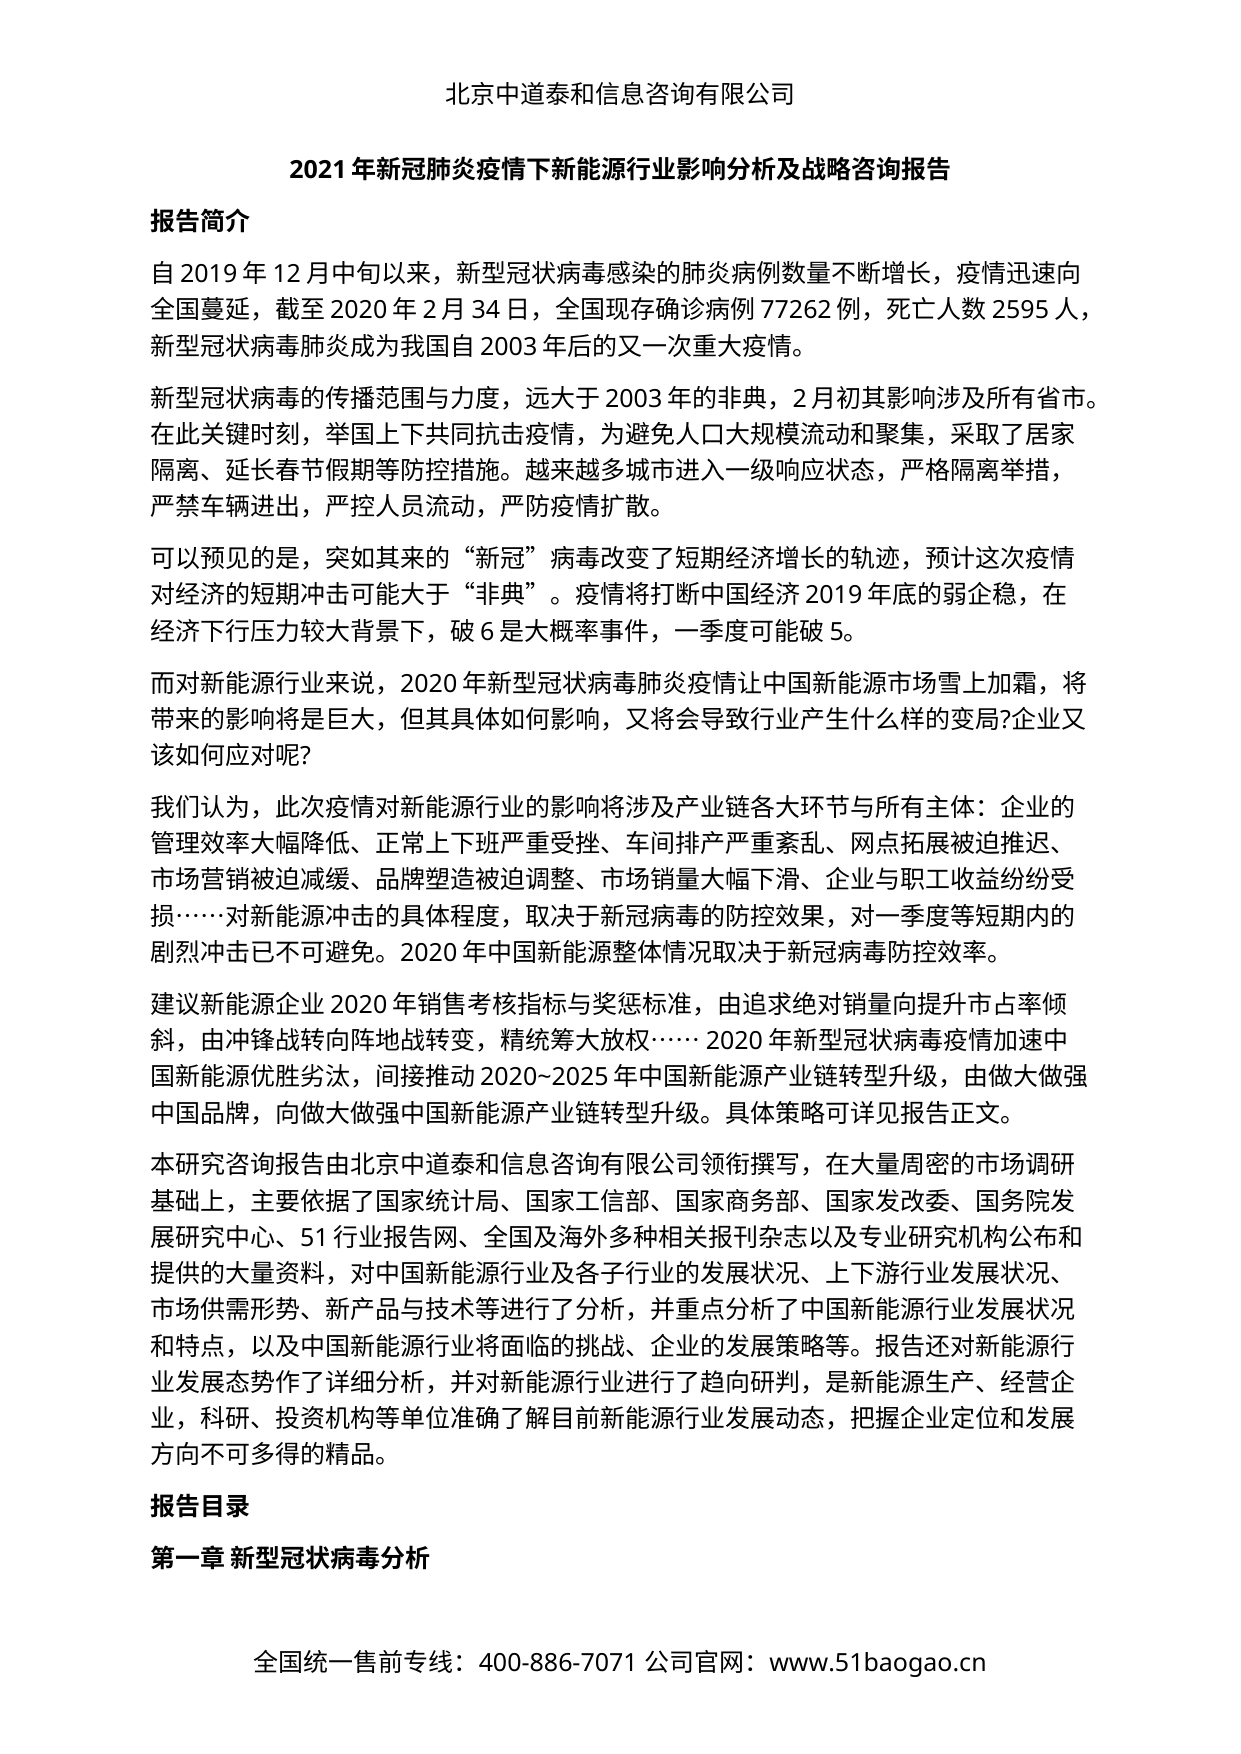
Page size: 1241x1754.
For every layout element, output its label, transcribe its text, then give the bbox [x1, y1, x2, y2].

text 报告目录 [150, 1487, 1090, 1523]
text 我们认为，此次疫情对新能源行业的影响将涉及产业链各大环节与所有主体：企业的管理效率大幅降低、正常上下班严重受挫、车间排产严重紊乱、网点拓展被迫推迟、市场营销被迫减缓、品牌塑造被迫调整、市场销量大幅下滑、企业与职工收益纷纷受损……对新能源冲击的具体程度，取决于新冠病毒的防控效果，对一季度等短期内的剧烈冲击已不可避免。2020年中国新能源整体情况取决于新冠病毒防控效率。 [150, 787, 1090, 969]
text 2021年新冠肺炎疫情下新能源行业影响分析及战略咨询报告 [150, 150, 1090, 186]
text 可以预见的是，突如其来的“新冠”病毒改变了短期经济增长的轨迹，预计这次疫情对经济的短期冲击可能大于“非典”。疫情将打断中国经济2019年底的弱企稳，在经济下行压力较大背景下，破6是大概率事件，一季度可能破5。 [150, 539, 1090, 647]
text 报告简介 [150, 202, 1090, 238]
text 本研究咨询报告由北京中道泰和信息咨询有限公司领衔撰写，在大量周密的市场调研基础上，主要依据了国家统计局、国家工信部、国家商务部、国家发改委、国务院发展研究中心、51行业报告网、全国及海外多种相关报刊杂志以及专业研究机构公布和提供的大量资料，对中国新能源行业及各子行业的发展状况、上下游行业发展状况、市场供需形势、新产品与技术等进行了分析，并重点分析了中国新能源行业发展状况和特点，以及中国新能源行业将面临的挑战、企业的发展策略等。报告还对新能源行业发展态势作了详细分析，并对新能源行业进行了趋向研判，是新能源生产、经营企业，科研、投资机构等单位准确了解目前新能源行业发展动态，把握企业定位和发展方向不可多得的精品。 [150, 1145, 1090, 1471]
text 自2019年12月中旬以来，新型冠状病毒感染的肺炎病例数量不断增长，疫情迅速向全国蔓延，截至2020年2月34日，全国现存确诊病例77262例，死亡人数2595人，新型冠状病毒肺炎成为我国自2003年后的又一次重大疫情。 [150, 254, 1090, 362]
text 新型冠状病毒的传播范围与力度，远大于2003年的非典，2月初其影响涉及所有省市。在此关键时刻，举国上下共同抗击疫情，为避免人口大规模流动和聚集，采取了居家隔离、延长春节假期等防控措施。越来越多城市进入一级响应状态，严格隔离举措，严禁车辆进出，严控人员流动，严防疫情扩散。 [150, 378, 1090, 523]
text 第一章 新型冠状病毒分析 [150, 1539, 1090, 1575]
text 建议新能源企业2020年销售考核指标与奖惩标准，由追求绝对销量向提升市占率倾斜，由冲锋战转向阵地战转变，精统筹大放权…… 2020年新型冠状病毒疫情加速中国新能源优胜劣汰，间接推动2020~2025年中国新能源产业链转型升级，由做大做强中国品牌，向做大做强中国新能源产业链转型升级。具体策略可详见报告正文。 [150, 984, 1090, 1129]
text 而对新能源行业来说，2020年新型冠状病毒肺炎疫情让中国新能源市场雪上加霜，将带来的影响将是巨大，但其具体如何影响，又将会导致行业产生什么样的变局?企业又该如何应对呢? [150, 663, 1090, 772]
